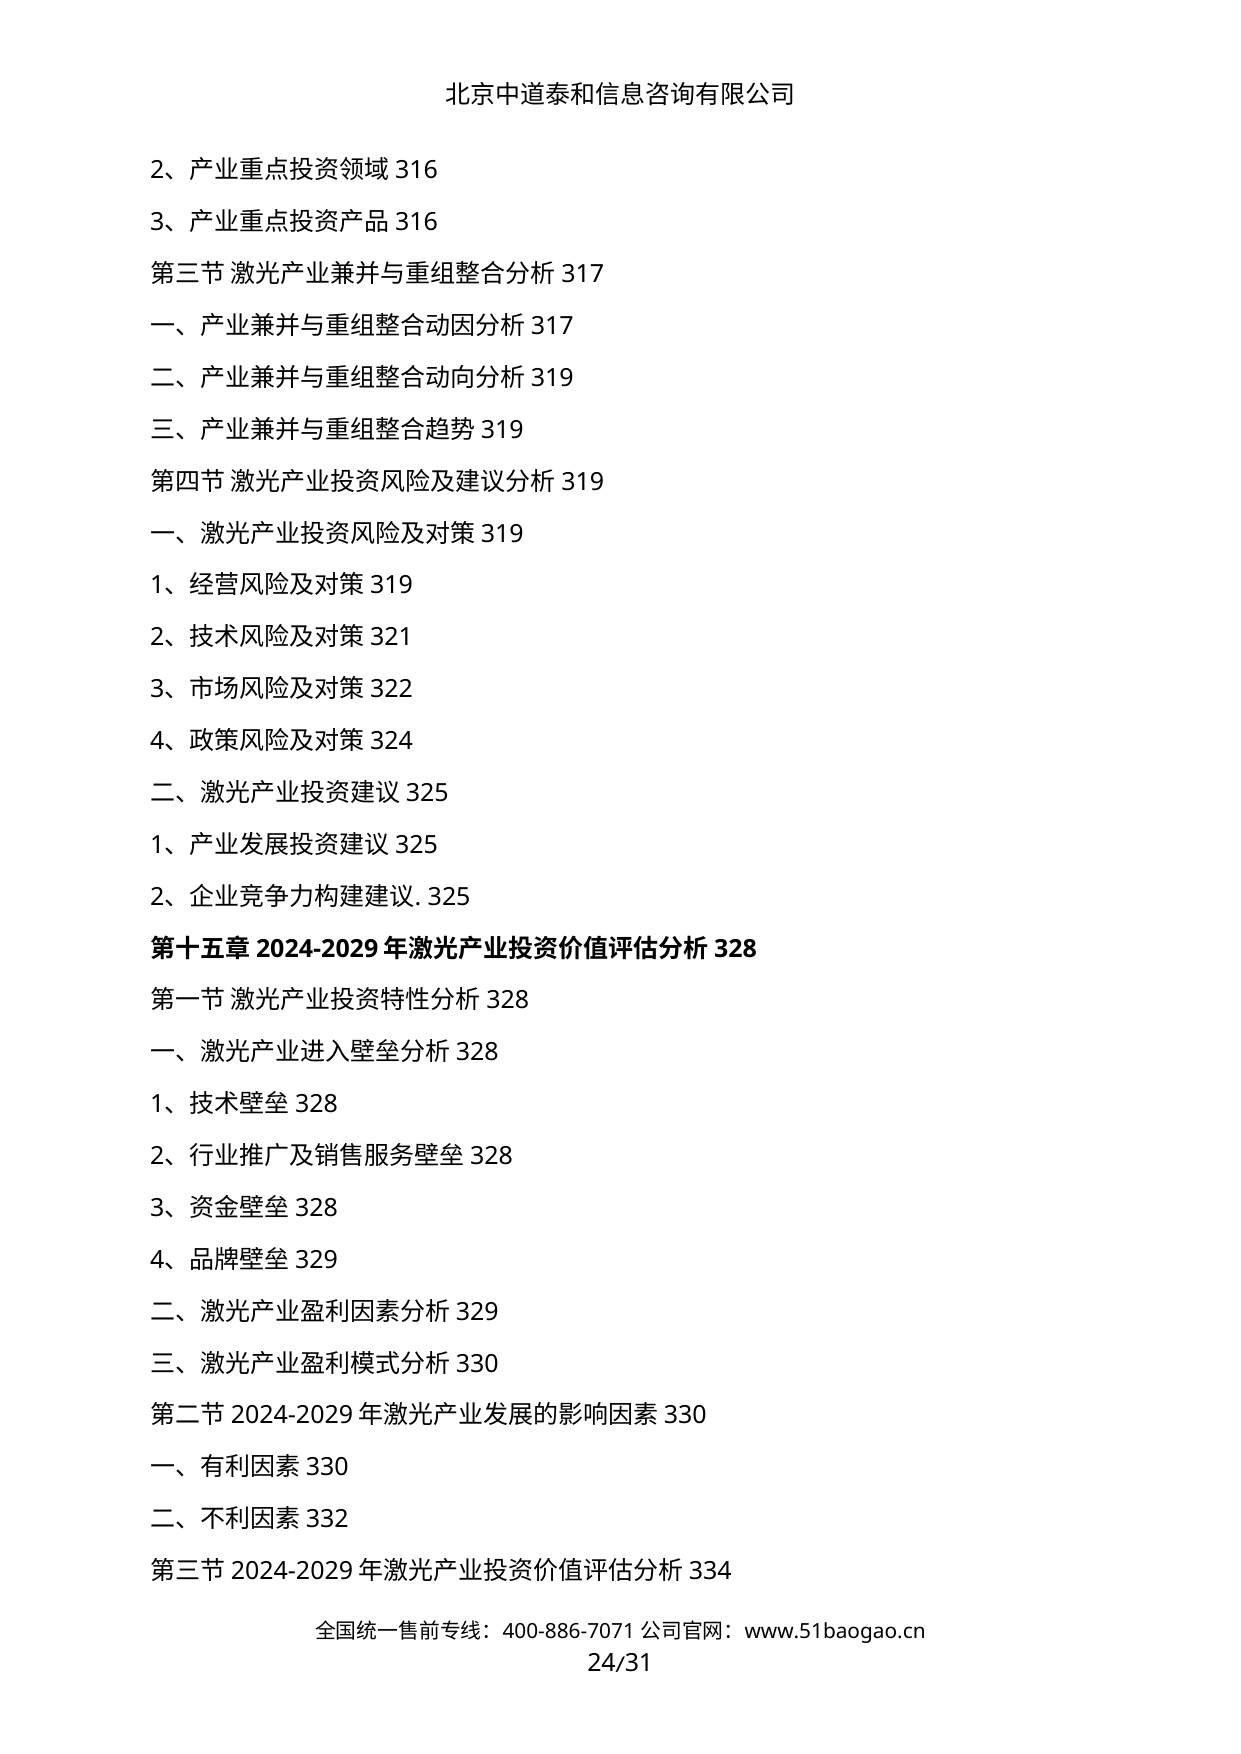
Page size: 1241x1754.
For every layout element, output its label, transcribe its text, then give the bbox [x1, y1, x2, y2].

text 一、有利因素 330 [150, 1447, 1090, 1483]
text 第三节 2024-2029年激光产业投资价值评估分析 334 [150, 1551, 1090, 1587]
text 2、技术风险及对策 321 [150, 617, 1090, 653]
text 3、资金壁垒 328 [150, 1187, 1090, 1224]
text 3、产业重点投资产品 316 [150, 202, 1090, 238]
text 4、政策风险及对策 324 [150, 721, 1090, 757]
text 2、产业重点投资领域 316 [150, 150, 1090, 186]
text 一、激光产业投资风险及对策 319 [150, 513, 1090, 549]
text 第四节 激光产业投资风险及建议分析 319 [150, 461, 1090, 497]
text 3、市场风险及对策 322 [150, 669, 1090, 705]
text 4、品牌壁垒 329 [150, 1239, 1090, 1276]
text 第三节 激光产业兼并与重组整合分析 317 [150, 254, 1090, 290]
text 第十五章 2024-2029年激光产业投资价值评估分析 328 [150, 928, 1090, 964]
text 1、经营风险及对策 319 [150, 565, 1090, 601]
text 三、激光产业盈利模式分析 330 [150, 1343, 1090, 1379]
text 第二节 2024-2029年激光产业发展的影响因素 330 [150, 1395, 1090, 1431]
text 2、企业竞争力构建建议. 325 [150, 876, 1090, 912]
text 1、产业发展投资建议 325 [150, 824, 1090, 861]
text 一、激光产业进入壁垒分析 328 [150, 1032, 1090, 1068]
text 二、产业兼并与重组整合动向分析 319 [150, 357, 1090, 394]
text 第一节 激光产业投资特性分析 328 [150, 980, 1090, 1016]
text 三、产业兼并与重组整合趋势 319 [150, 409, 1090, 446]
text 二、激光产业投资建议 325 [150, 772, 1090, 809]
text 一、产业兼并与重组整合动因分析 317 [150, 306, 1090, 342]
text 2、行业推广及销售服务壁垒 328 [150, 1136, 1090, 1172]
text 二、激光产业盈利因素分析 329 [150, 1291, 1090, 1327]
text 二、不利因素 332 [150, 1499, 1090, 1535]
text 1、技术壁垒 328 [150, 1084, 1090, 1120]
